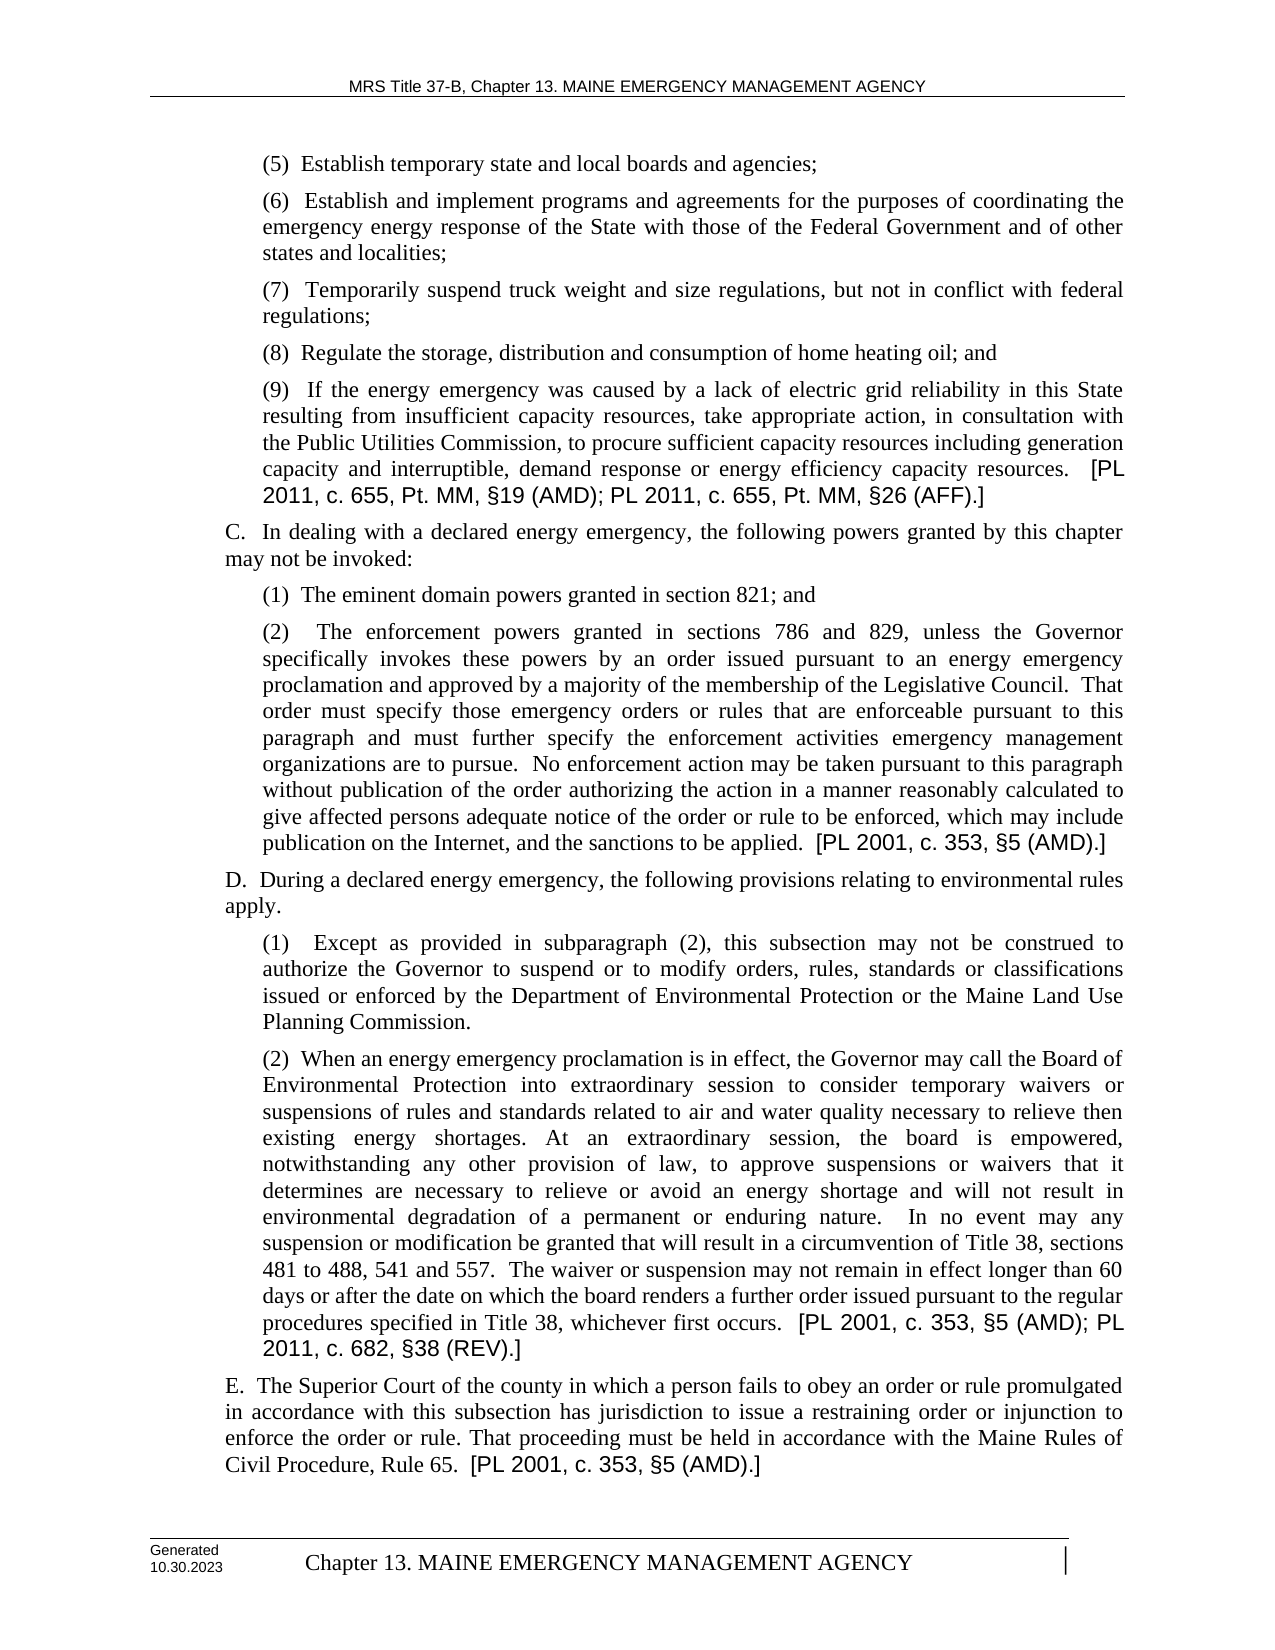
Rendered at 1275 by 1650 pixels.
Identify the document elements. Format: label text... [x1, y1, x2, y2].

text (2) When an energy emergency proclamation is in effect, the Governor may call the Board of Environmental Protection into extraordinary session to consider temporary waivers or suspensions of rules and standards related to air and water quality necessary to relieve then existing energy shortages. At an extraordinary session, the board is empowered, notwithstanding any other provision of law, to approve suspensions or waivers that it determines are necessary to relieve or avoid an energy shortage and will not result in environmental degradation of a permanent or enduring nature. In no event may any suspension or modification be granted that will result in a circumvention of Title 38, sections 481 to 488, 541 and 557. The waiver or suspension may not remain in effect longer than 60 days or after the date on which the board renders a further order issued pursuant to the regular procedures specified in Title 38, whichever first occurs. [PL 2001, c. 353, §5 (AMD); PL 2011, c. 682, §38 (REV).] [262, 1045, 1125, 1361]
text (1) Except as provided in subparagraph (2), this subsection may not be construed to authorize the Governor to suspend or to modify orders, rules, standards or classifications issued or enforced by the Department of Environmental Protection or the Maine Land Use Planning Commission. [262, 929, 1125, 1034]
text (1) The eminent domain powers granted in section 821; and [262, 582, 1125, 608]
text D. During a declared energy emergency, the following provisions relating to environmental rules apply. [225, 866, 1125, 919]
text (5) Establish temporary state and local boards and agencies; [262, 150, 1125, 176]
text C. In dealing with a declared energy emergency, the following powers granted by this chapter may not be invoked: [225, 518, 1125, 571]
text E. The Superior Court of the county in which a person fails to obey an order or rule promulgated in accordance with this subsection has jurisdiction to issue a restraining order or injunction to enforce the order or rule. That proceeding must be held in accordance with the Maine Rules of Civil Procedure, Rule 65. [PL 2001, c. 353, §5 (AMD).] [225, 1372, 1125, 1477]
text (9) If the energy emergency was caused by a lack of electric grid reliability in this State resulting from insufficient capacity resources, take appropriate action, in consultation with the Public Utilities Commission, to procure sufficient capacity resources including generation capacity and interruptible, demand response or energy efficiency capacity resources. [PL 2011, c. 655, Pt. MM, §19 (AMD); PL 2011, c. 655, Pt. MM, §26 (AFF).] [262, 376, 1125, 508]
text (2) The enforcement powers granted in sections 786 and 829, unless the Governor specifically invokes these powers by an order issued pursuant to an energy emergency proclamation and approved by a majority of the membership of the Legislative Council. That order must specify those emergency orders or rules that are enforceable pursuant to this paragraph and must further specify the enforcement activities emergency management organizations are to pursue. No enforcement action may be taken pursuant to this paragraph without publication of the order authorizing the action in a manner reasonably calculated to give affected persons adequate notice of the order or rule to be enforced, which may include publication on the Internet, and the sanctions to be applied. [PL 2001, c. 353, §5 (AMD).] [262, 618, 1125, 856]
text (6) Establish and implement programs and agreements for the purposes of coordinating the emergency energy response of the State with those of the Federal Government and of other states and localities; [262, 187, 1125, 266]
text (8) Regulate the storage, distribution and consumption of home heating oil; and [262, 339, 1125, 366]
text (7) Temporarily suspend truck weight and size regulations, but not in conflict with federal regulations; [262, 276, 1125, 329]
